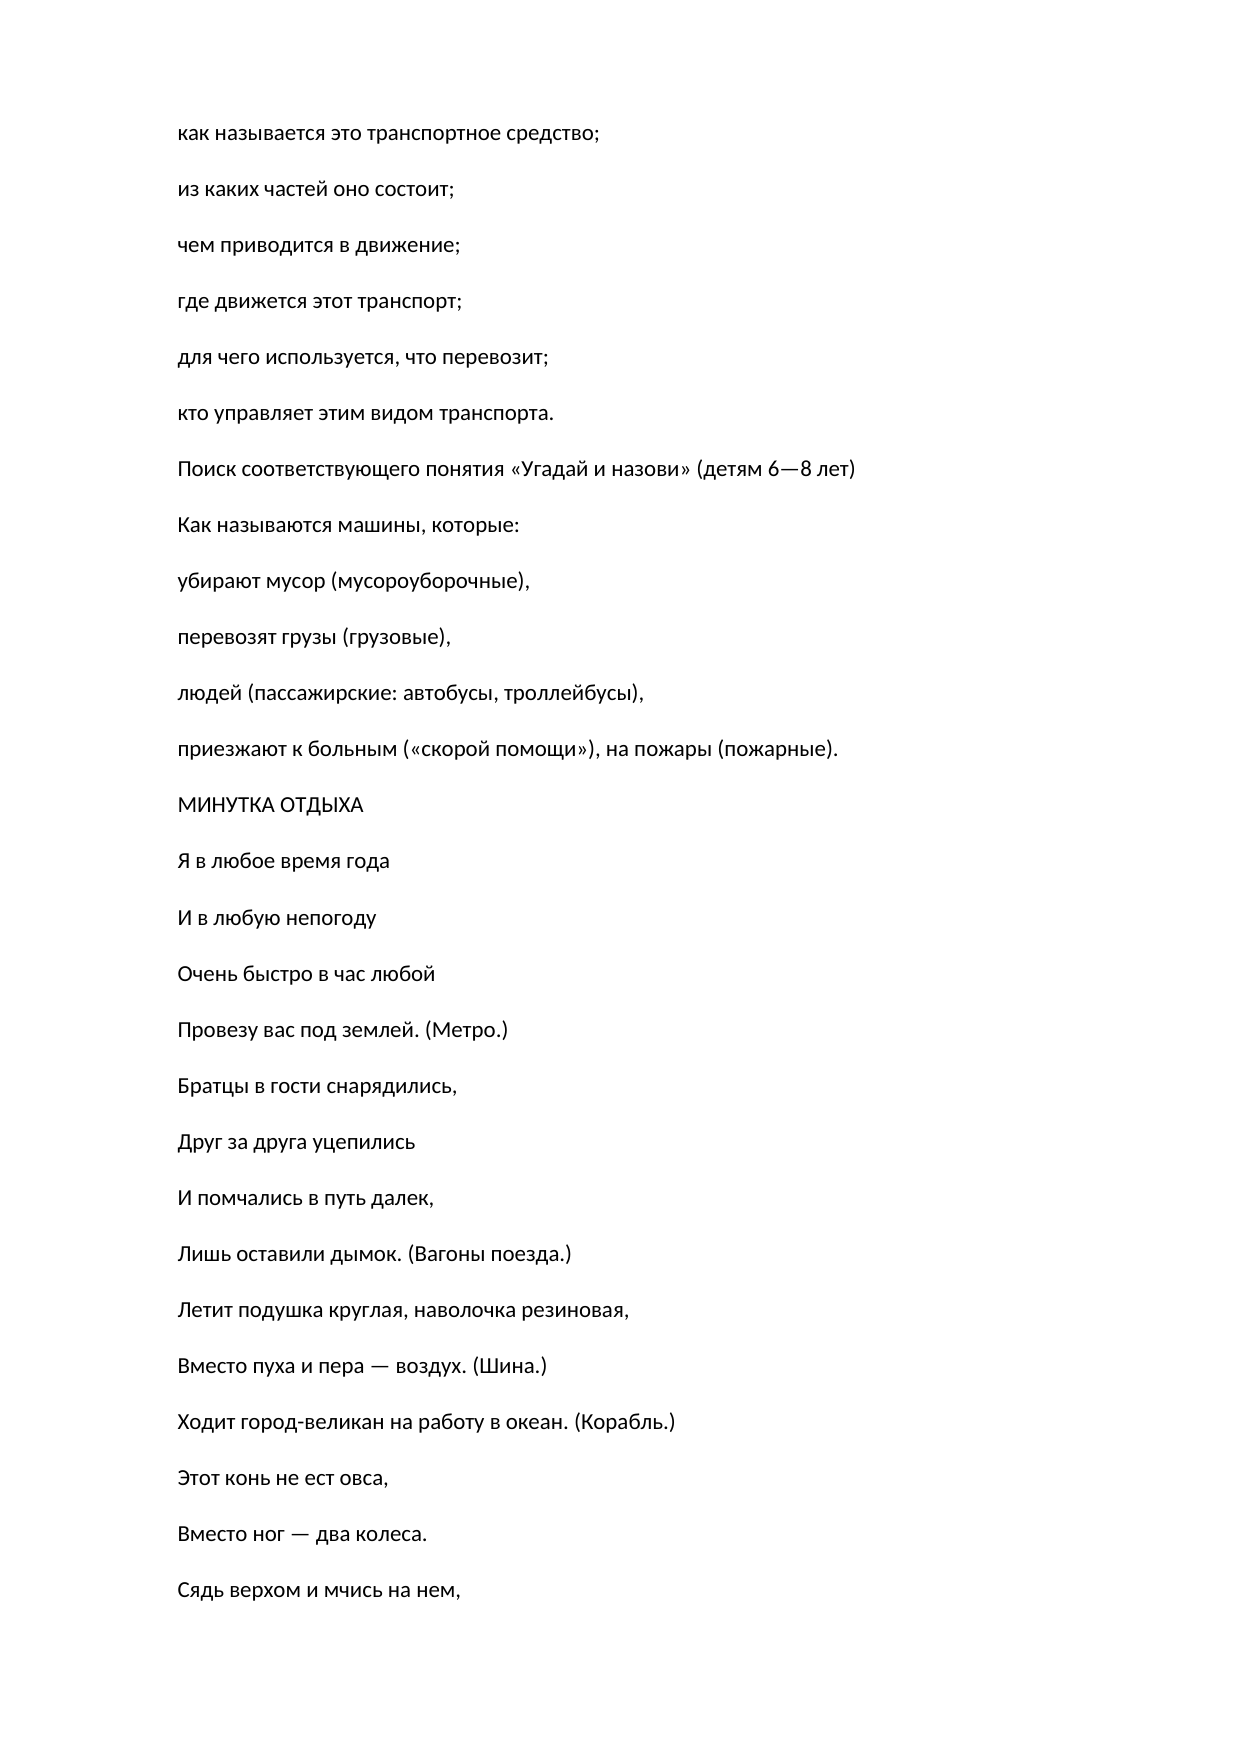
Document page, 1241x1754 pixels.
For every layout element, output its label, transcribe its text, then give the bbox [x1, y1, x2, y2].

text чем приводится в движение; [177, 230, 1152, 258]
text Очень быстро в час любой [177, 959, 1152, 987]
text для чего используется, что перевозит; [177, 342, 1152, 370]
text Вместо ног — два колеса. [177, 1519, 1152, 1547]
text Я в любое время года [177, 847, 1152, 875]
text И помчались в путь далек, [177, 1183, 1152, 1211]
text МИНУТКА ОТДЫХА [177, 791, 1152, 819]
text Лишь оставили дымок. (Вагоны поезда.) [177, 1239, 1152, 1267]
text перевозят грузы (грузовые), [177, 622, 1152, 651]
text приезжают к больным («скорой помощи»), на пожары (пожарные). [177, 734, 1152, 763]
text Друг за друга уцепились [177, 1127, 1152, 1155]
text людей (пассажирские: автобусы, троллейбусы), [177, 678, 1152, 707]
text где движется этот транспорт; [177, 286, 1152, 314]
text кто управляет этим видом транспорта. [177, 398, 1152, 426]
text Как называются машины, которые: [177, 510, 1152, 538]
text Ходит город-великан на работу в океан. (Корабль.) [177, 1407, 1152, 1435]
text И в любую непогоду [177, 903, 1152, 931]
text Сядь верхом и мчись на нем, [177, 1575, 1152, 1603]
text Братцы в гости снарядились, [177, 1071, 1152, 1099]
text убирают мусор (мусороуборочные), [177, 566, 1152, 594]
text Поиск соответствующего понятия «Угадай и назови» (детям 6—8 лет) [177, 454, 1152, 482]
text как называется это транспортное средство; [177, 118, 1152, 146]
text из каких частей оно состоит; [177, 174, 1152, 202]
text Вместо пуха и пера — воздух. (Шина.) [177, 1351, 1152, 1379]
text Летит подушка круглая, наволочка резиновая, [177, 1295, 1152, 1323]
text Провезу вас под землей. (Метро.) [177, 1015, 1152, 1043]
text Этот конь не ест овса, [177, 1463, 1152, 1491]
